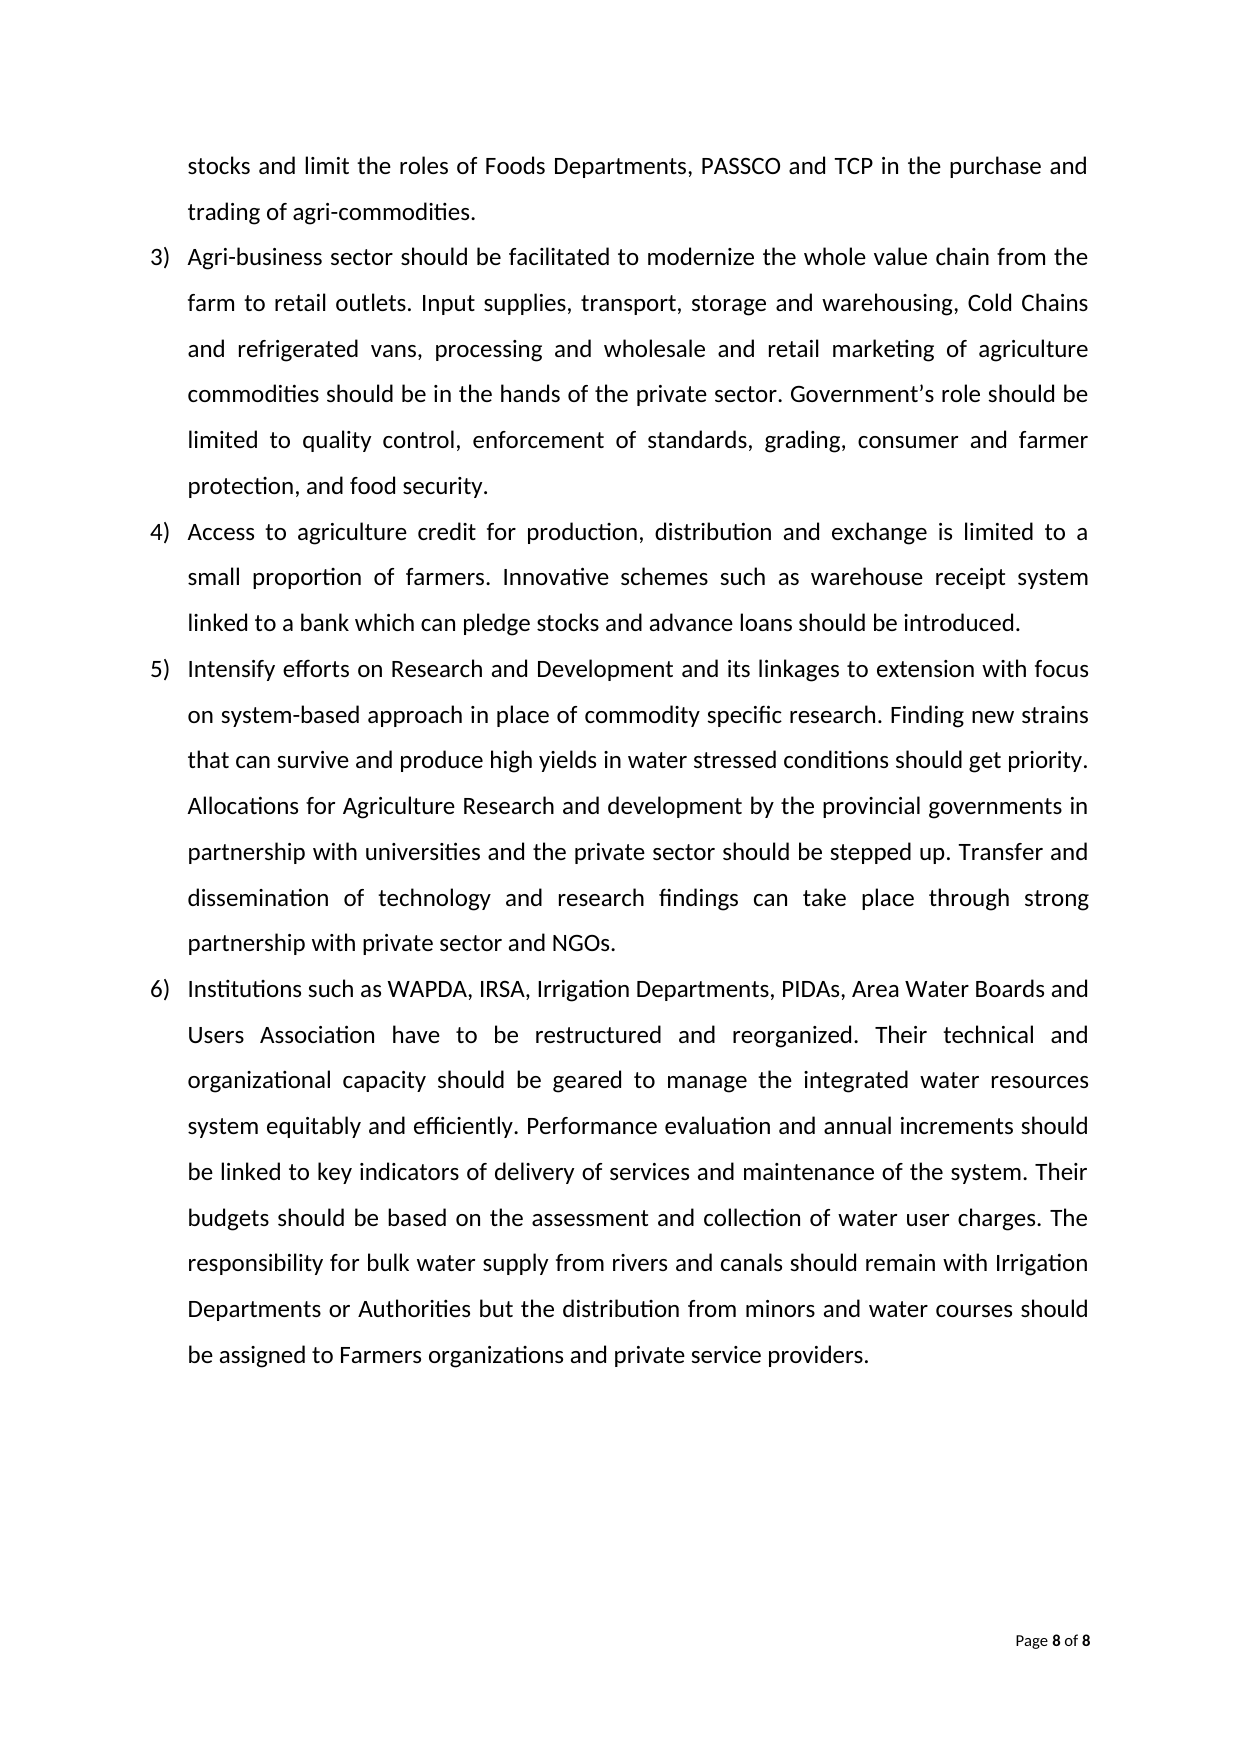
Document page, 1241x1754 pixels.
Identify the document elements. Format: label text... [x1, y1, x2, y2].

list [150, 150, 1090, 226]
list Access to agriculture credit for production, distribution and exchange is limited to a small proportion of farmers. Innovative schemes such as warehouse receipt system linked to a bank which can pledge stocks and advance loans should be introduced. [150, 516, 1090, 638]
list Institutions such as WAPDA, IRSA, Irrigation Departments, PIDAs, Area Water Boards and Users Association have to be restructured and reorganized. Their technical and organizational capacity should be geared to manage the integrated water resources system equitably and efficiently. Performance evaluation and annual increments should be linked to key indicators of delivery of services and maintenance of the system. Their budgets should be based on the assessment and collection of water user charges. The responsibility for bulk water supply from rivers and canals should remain with Irrigation Departments or Authorities but the distribution from minors and water courses should be assigned to Farmers organizations and private service providers. [150, 973, 1090, 1369]
list Intensify efforts on Research and Development and its linkages to extension with focus on system-based approach in place of commodity specific research. Finding new strains that can survive and produce high yields in water stressed conditions should get priority. Allocations for Agriculture Research and development by the provincial governments in partnership with universities and the private sector should be stepped up. Transfer and dissemination of technology and research findings can take place through strong partnership with private sector and NGOs. [150, 653, 1090, 958]
list Agri-business sector should be facilitated to modernize the whole value chain from the farm to retail outlets. Input supplies, transport, storage and warehousing, Cold Chains and refrigerated vans, processing and wholesale and retail marketing of agriculture commodities should be in the hands of the private sector. Government’s role should be limited to quality control, enforcement of standards, grading, consumer and farmer protection, and food security. [150, 241, 1090, 501]
